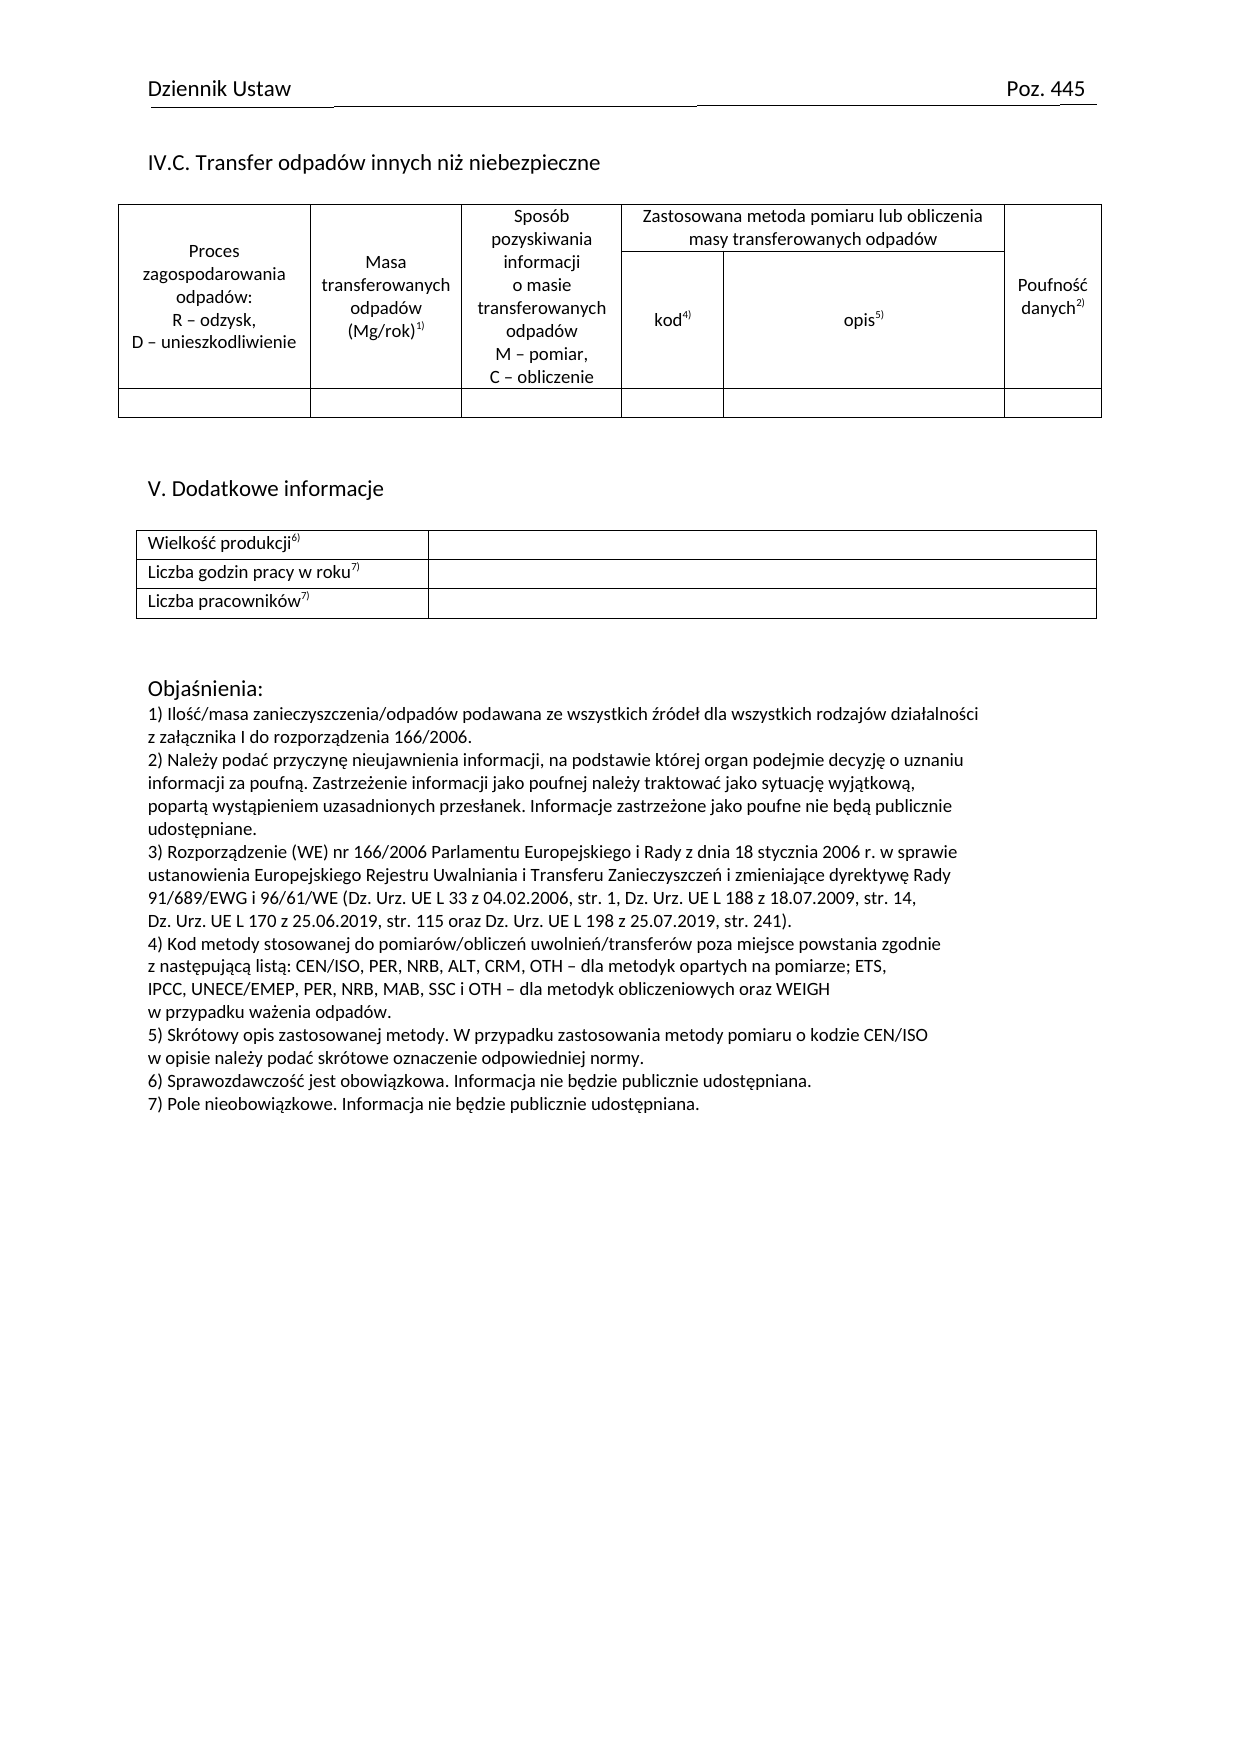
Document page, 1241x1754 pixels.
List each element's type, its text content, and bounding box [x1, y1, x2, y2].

text 7) Pole nieobowiązkowe. Informacja nie będzie publicznie udostępniana. [148, 1092, 1093, 1115]
table_cell opis5) [724, 252, 1004, 388]
text IPCC, UNECE/EMEP, PER, NRB, MAB, SSC i OTH – dla metodyk obliczeniowych oraz WEIGH [148, 977, 1093, 1000]
text Dz. Urz. UE L 170 z 25.06.2019, str. 115 oraz Dz. Urz. UE L 198 z 25.07.2019, str. 241). [148, 909, 1093, 932]
text Objaśnienia: [148, 674, 1093, 702]
table_cell [724, 389, 1004, 417]
text 5) Skrótowy opis zastosowanej metody. W przypadku zastosowania metody pomiaru o kodzie CEN/ISO [148, 1023, 1093, 1046]
text 6) Sprawozdawczość jest obowiązkowa. Informacja nie będzie publicznie udostępniana. [148, 1069, 1093, 1092]
text 1) Ilość/masa zanieczyszczenia/odpadów podawana ze wszystkich źródeł dla wszystkich rodzajów działalności [148, 702, 1093, 725]
table_cell [1005, 389, 1101, 417]
table_cell [429, 589, 1096, 617]
text ustanowienia Europejskiego Rejestru Uwalniania i Transferu Zanieczyszczeń i zmieniające dyrektywę Rady [148, 863, 1093, 886]
text 3) Rozporządzenie (WE) nr 166/2006 Parlamentu Europejskiego i Rady z dnia 18 stycznia 2006 r. w sprawie [148, 840, 1093, 863]
table_cell Liczba godzin pracy w roku7) [137, 560, 428, 588]
text udostępniane. [148, 817, 1093, 840]
table_header Zastosowana metoda pomiaru lub obliczenia masy transferowanych odpadów [622, 205, 1004, 251]
table_header Sposób pozyskiwania informacji o masie transferowanych odpadów M – pomiar, C – obliczenie [462, 205, 621, 388]
text 91/689/EWG i 96/61/WE (Dz. Urz. UE L 33 z 04.02.2006, str. 1, Dz. Urz. UE L 188 z 18.07.2009, str. 14, [148, 886, 1093, 909]
text z załącznika I do rozporządzenia 166/2006. [148, 725, 1093, 748]
table_cell [622, 389, 723, 417]
text IV.C. Transfer odpadów innych niż niebezpieczne [148, 148, 1093, 176]
table_cell [429, 560, 1096, 588]
text w przypadku ważenia odpadów. [148, 1000, 1093, 1023]
table_cell Liczba pracowników7) [137, 589, 428, 617]
text informacji za poufną. Zastrzeżenie informacji jako poufnej należy traktować jako sytuację wyjątkową, [148, 771, 1093, 794]
text z następującą listą: CEN/ISO, PER, NRB, ALT, CRM, OTH – dla metodyk opartych na pomiarze; ETS, [148, 954, 1093, 977]
text popartą wystąpieniem uzasadnionych przesłanek. Informacje zastrzeżone jako poufne nie będą publicznie [148, 794, 1093, 817]
text 2) Należy podać przyczynę nieujawnienia informacji, na podstawie której organ podejmie decyzję o uznaniu [148, 748, 1093, 771]
table_header [429, 531, 1096, 559]
table_cell [119, 389, 310, 417]
table_cell [462, 389, 621, 417]
table_header Masa transferowanych odpadów (Mg/rok)1) [311, 205, 461, 388]
text w opisie należy podać skrótowe oznaczenie odpowiedniej normy. [148, 1046, 1093, 1069]
table_header Poufność danych2) [1005, 205, 1101, 388]
table_cell kod4) [622, 252, 723, 388]
table_header Wielkość produkcji6) [137, 531, 428, 559]
text 4) Kod metody stosowanej do pomiarów/obliczeń uwolnień/transferów poza miejsce powstania zgodnie [148, 932, 1093, 954]
table_header Proces zagospodarowania odpadów: R – odzysk, D – unieszkodliwienie [119, 205, 310, 388]
table_cell [311, 389, 461, 417]
text V. Dodatkowe informacje [148, 474, 1093, 502]
